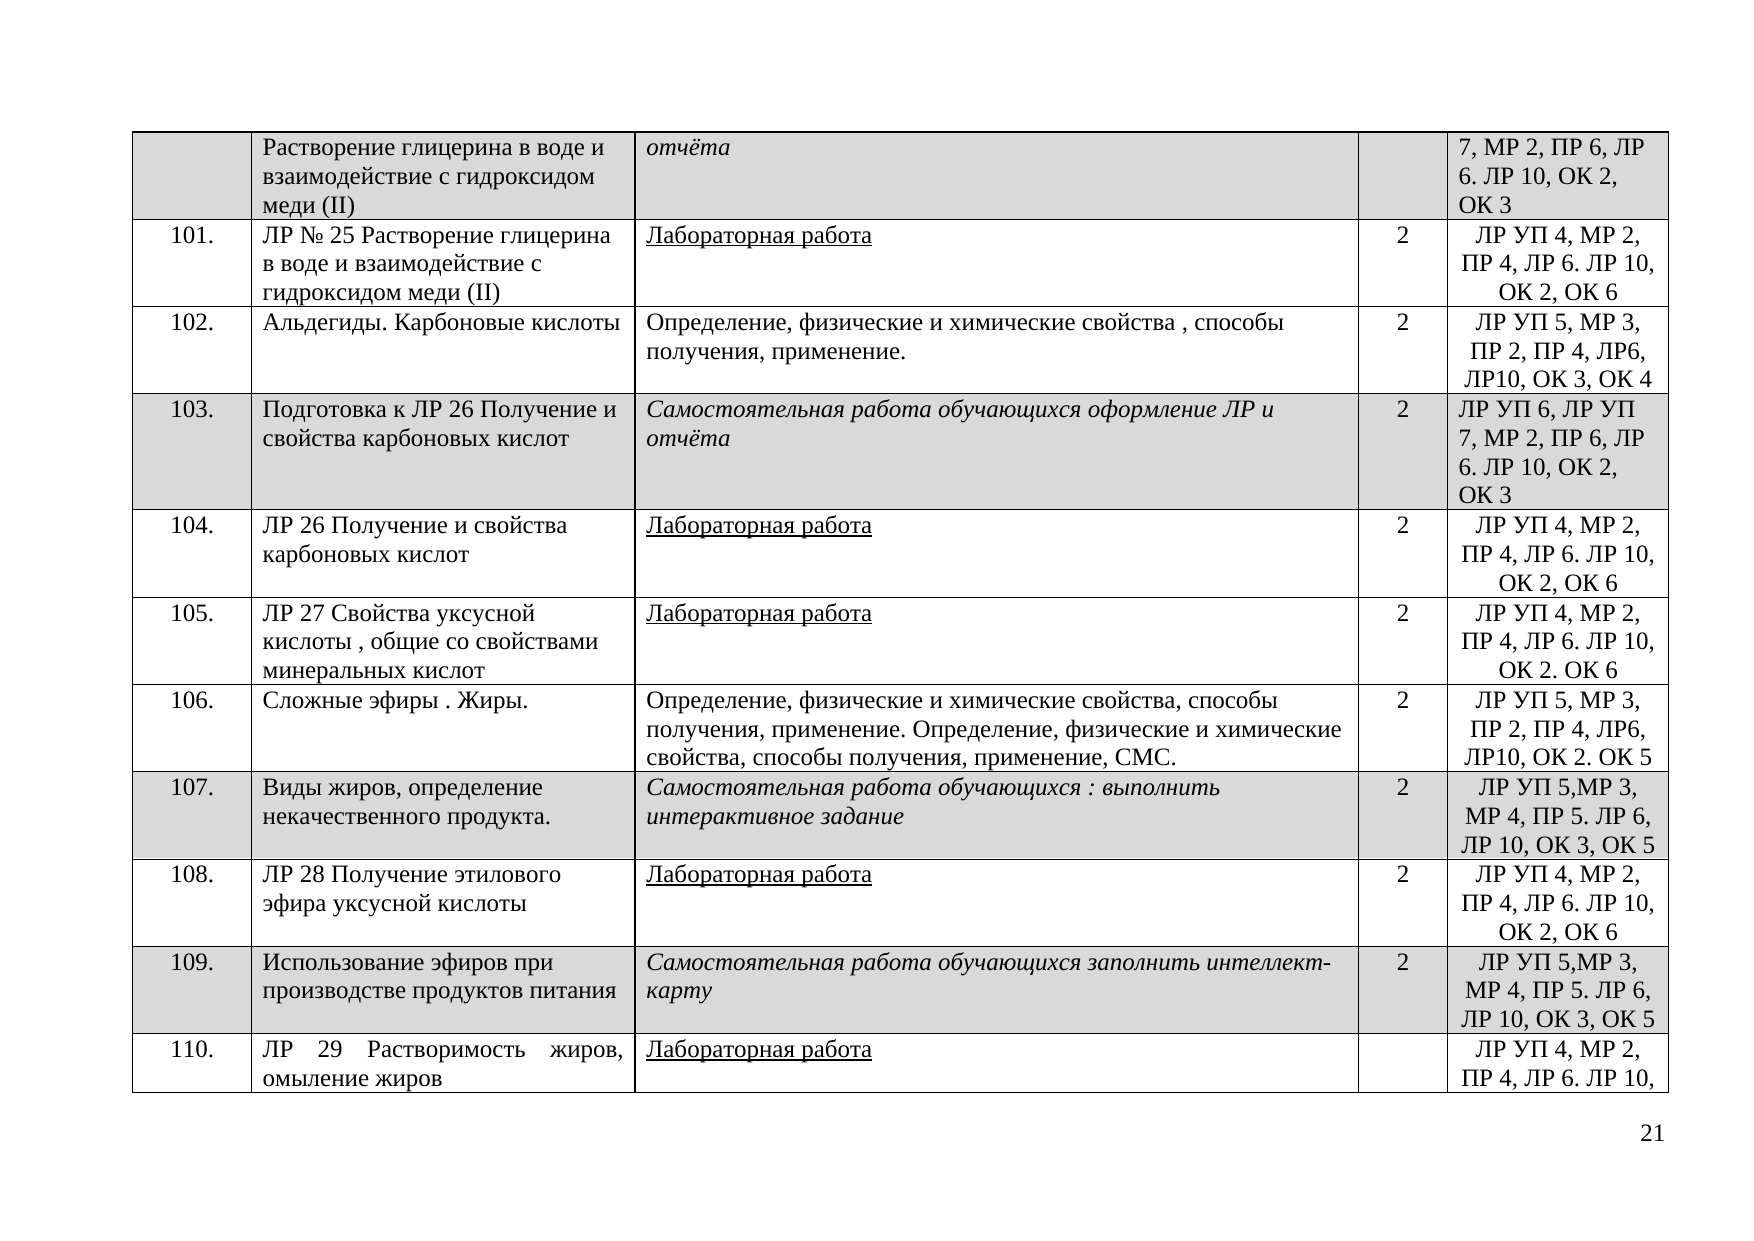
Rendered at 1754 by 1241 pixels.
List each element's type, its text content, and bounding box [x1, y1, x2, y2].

table_cell 109. [133, 947, 251, 1033]
table_cell ЛР 26 Получение и свойства карбоновых кислот [252, 510, 634, 597]
table_cell Лабораторная работа [636, 860, 1358, 946]
table_cell ЛР УП 4, МР 2, ПР 4, ЛР 6. ЛР 10, ОК 2. ОК 6 [1448, 598, 1668, 684]
table_cell Лабораторная работа [636, 510, 1358, 597]
table_cell ЛР 28 Получение этилового эфира уксусной кислоты [252, 860, 634, 946]
table_cell Сложные эфиры . Жиры. [252, 685, 634, 771]
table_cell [1448, 1034, 1668, 1092]
table_cell ЛР № 25 Растворение глицерина в воде и взаимодействие с гидроксидом меди (II) [252, 220, 634, 306]
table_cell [1448, 133, 1668, 219]
table_cell 107. [133, 772, 251, 858]
table_cell 2 [1359, 307, 1447, 393]
table_cell Использование эфиров при производстве продуктов питания [252, 947, 634, 1033]
table_cell Виды жиров, определение некачественного продукта. [252, 772, 634, 858]
table_cell Альдегиды. Карбоновые кислоты [252, 307, 634, 393]
table_cell Определение, физические и химические свойства, способы получения, применение. Определение, физические и химические свойства, способы получения, применение, СМС. [636, 685, 1358, 771]
table_cell Самостоятельная работа обучающихся заполнить интеллект-карту [636, 947, 1358, 1033]
table_cell 2 [1359, 598, 1447, 684]
table_cell 104. [133, 510, 251, 597]
table_cell ЛР УП 5,МР 3, МР 4, ПР 5. ЛР 6, ЛР 10, ОК 3, ОК 5 [1448, 947, 1668, 1033]
table_cell ЛР УП 4, МР 2, ПР 4, ЛР 6. ЛР 10, ОК 2, ОК 6 [1448, 510, 1668, 597]
table_cell ЛР УП 5, МР 3, ПР 2, ПР 4, ЛР6, ЛР10, ОК 3, ОК 4 [1448, 307, 1668, 393]
table_cell Определение, физические и химические свойства , способы получения, применение. [636, 307, 1358, 393]
table_cell Лабораторная работа [636, 220, 1358, 306]
table_cell Самостоятельная работа обучающихся оформление ЛР и отчёта [636, 394, 1358, 509]
table_cell 105. [133, 598, 251, 684]
table_cell ЛР УП 4, МР 2, ПР 4, ЛР 6. ЛР 10, ОК 2, ОК 6 [1448, 860, 1668, 946]
table_cell ЛР 27 Свойства уксусной кислоты , общие со свойствами минеральных кислот [252, 598, 634, 684]
table_cell 108. [133, 860, 251, 946]
table_cell 2 [1359, 772, 1447, 858]
table_cell Лабораторная работа [636, 598, 1358, 684]
table_cell 2 [1359, 133, 1447, 219]
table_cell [636, 133, 1358, 219]
table_cell ЛР УП 6, ЛР УП 7, МР 2, ПР 6, ЛР 6. ЛР 10, ОК 2, ОК 3 [1448, 394, 1668, 509]
table_cell ЛР УП 4, МР 2, ПР 4, ЛР 6. ЛР 10, ОК 2, ОК 6 [1448, 220, 1668, 306]
table_cell 106. [133, 685, 251, 771]
table_cell 110. [133, 1034, 251, 1092]
table_cell 101. [133, 220, 251, 306]
table_cell ЛР УП 5, МР 3, ПР 2, ПР 4, ЛР6, ЛР10, ОК 2. ОК 5 [1448, 685, 1668, 771]
table_cell 2 [1359, 860, 1447, 946]
table_cell 2 [1359, 685, 1447, 771]
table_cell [252, 133, 634, 219]
table_cell 2 [1359, 947, 1447, 1033]
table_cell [252, 1034, 634, 1092]
table_cell 103. [133, 394, 251, 509]
table_cell 2 [1359, 510, 1447, 597]
table_cell Лабораторная работа [636, 1034, 1358, 1092]
table_cell ЛР УП 5,МР 3, МР 4, ПР 5. ЛР 6, ЛР 10, ОК 3, ОК 5 [1448, 772, 1668, 858]
table_cell Подготовка к ЛР 26 Получение и свойства карбоновых кислот [252, 394, 634, 509]
table_cell 100. [133, 133, 251, 219]
table_cell [1359, 1034, 1447, 1092]
table_cell 102. [133, 307, 251, 393]
table_cell 2 [1359, 394, 1447, 509]
table_cell 2 [1359, 220, 1447, 306]
table_cell Самостоятельная работа обучающихся : выполнить интерактивное задание [636, 772, 1358, 858]
